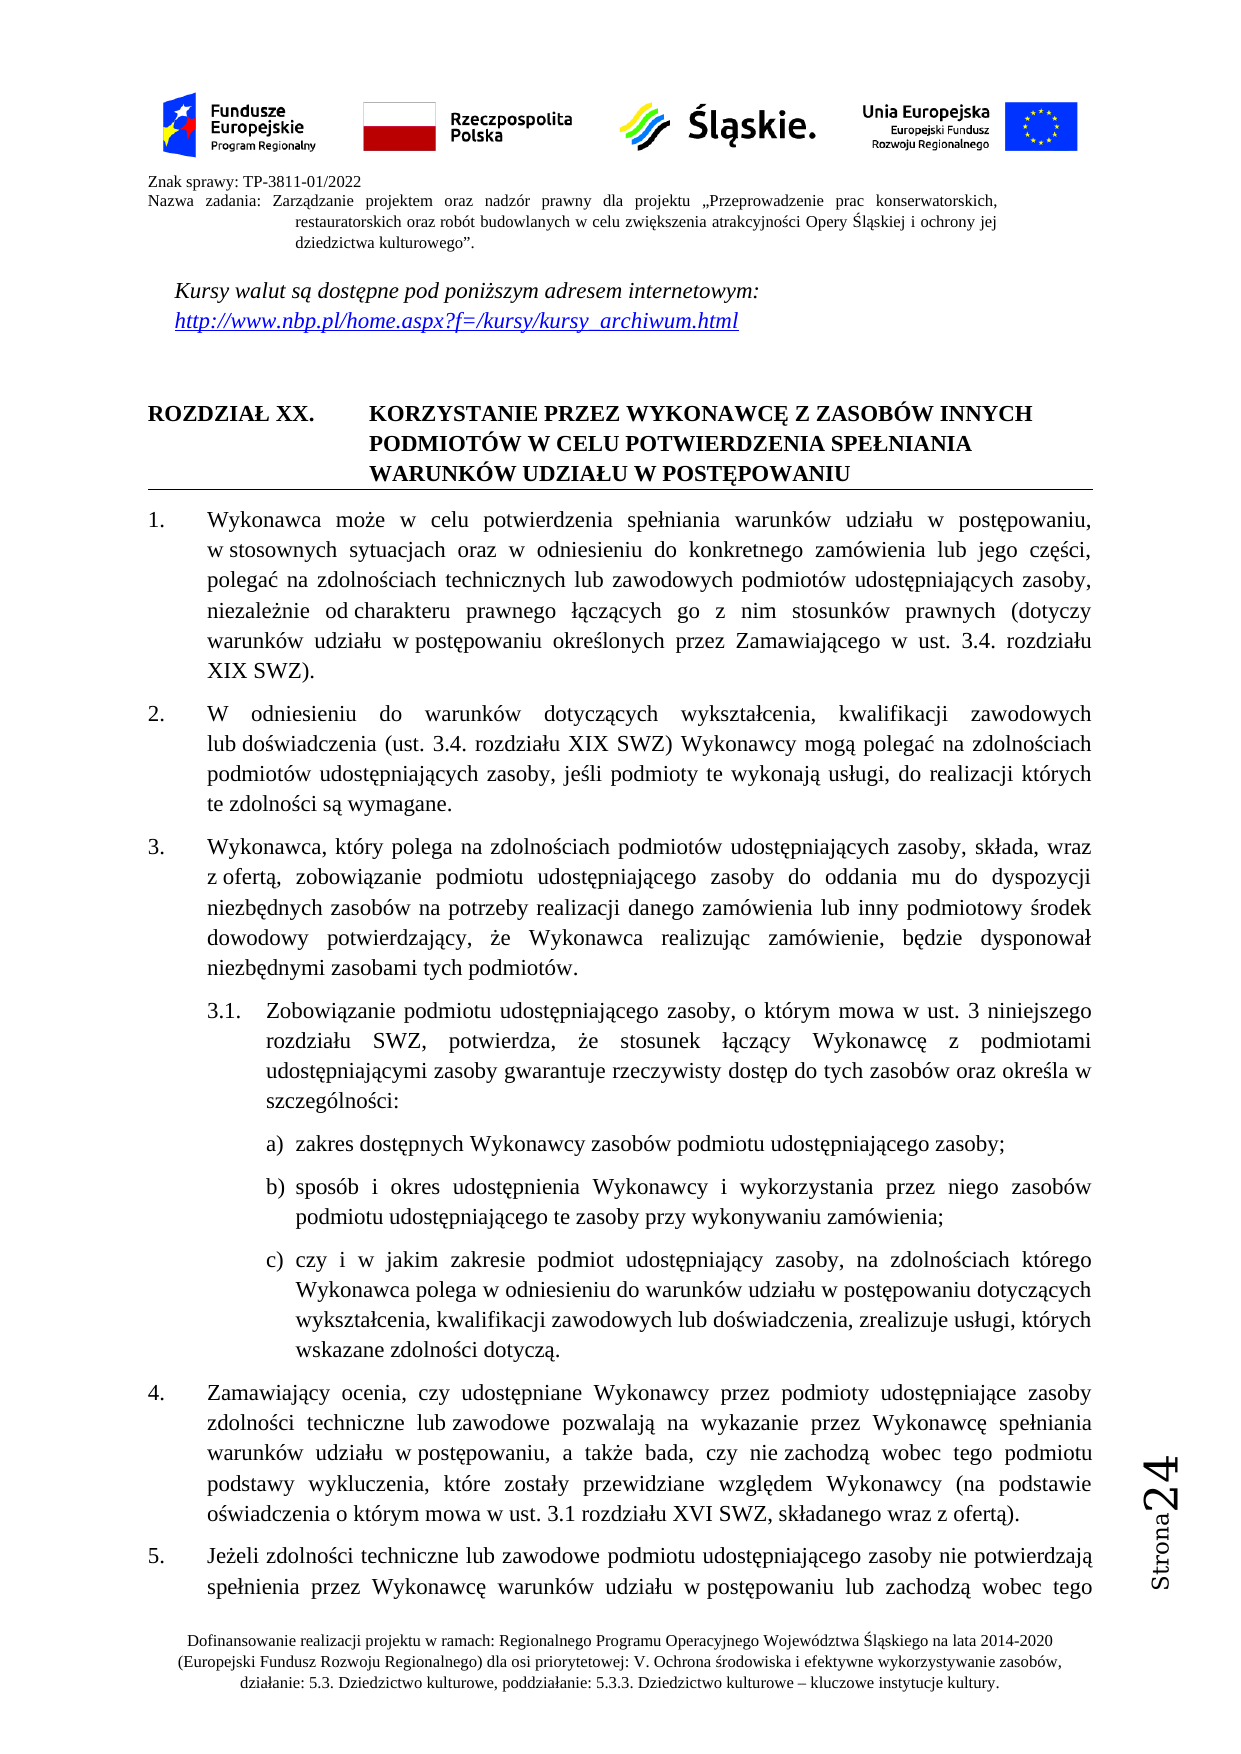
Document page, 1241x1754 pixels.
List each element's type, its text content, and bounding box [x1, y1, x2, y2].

list czy i w jakim zakresie podmiot udostępniający zasoby, na zdolnościach którego Wykonawca polega w odniesieniu do warunków udziału w postępowaniu dotyczących wykształcenia, kwalifikacji zawodowych lub doświadczenia, zrealizuje usługi, których wskazane zdolności dotyczą. [266, 1246, 1093, 1363]
text ROZDZIAŁ XX. KORZYSTANIE PRZEZ WYKONAWCĘ Z ZASOBÓW INNYCH PODMIOTÓW W CELU POTWIERDZENIA SPEŁNIANIA WARUNKÓW UDZIAŁU W POSTĘPOWANIU [148, 400, 1093, 489]
list Zobowiązanie podmiotu udostępniającego zasoby, o którym mowa w ust. 3 niniejszego rozdziału SWZ, potwierdza, że stosunek łączący Wykonawcę z podmiotami udostępniającymi zasoby gwarantuje rzeczywisty dostęp do tych zasobów oraz określa w szczególności: [207, 997, 1093, 1114]
picture [147, 76, 1093, 172]
list Wykonawca, który polega na zdolnościach podmiotów udostępniających zasoby, składa, wraz z ofertą, zobowiązanie podmiotu udostępniającego zasoby do oddania mu do dyspozycji niezbędnych zasobów na potrzeby realizacji danego zamówienia lub inny podmiotowy środek dowodowy potwierdzający, że Wykonawca realizując zamówienie, będzie dysponował niezbędnymi zasobami tych podmiotów. [148, 833, 1093, 980]
list zakres dostępnych Wykonawcy zasobów podmiotu udostępniającego zasoby; [266, 1130, 1093, 1156]
list W odniesieniu do warunków dotyczących wykształcenia, kwalifikacji zawodowych lub doświadczenia (ust. 3.4. rozdziału XIX SWZ) Wykonawcy mogą polegać na zdolnościach podmiotów udostępniających zasoby, jeśli podmioty te wykonają usługi, do realizacji których te zdolności są wymagane. [148, 700, 1093, 817]
list Zamawiający ocenia, czy udostępniane Wykonawcy przez podmioty udostępniające zasoby zdolności techniczne lub zawodowe pozwalają na wykazanie przez Wykonawcę spełniania warunków udziału w postępowaniu, a także bada, czy nie zachodzą wobec tego podmiotu podstawy wykluczenia, które zostały przewidziane względem Wykonawcy (na podstawie oświadczenia o którym mowa w ust. 3.1 rozdziału XVI SWZ, składanego wraz z ofertą). [148, 1379, 1093, 1526]
list Wykonawca może w celu potwierdzenia spełniania warunków udziału w postępowaniu, w stosownych sytuacjach oraz w odniesieniu do konkretnego zamówienia lub jego części, polegać na zdolnościach technicznych lub zawodowych podmiotów udostępniających zasoby, niezależnie od charakteru prawnego łączących go z nim stosunków prawnych (dotyczy warunków udziału w postępowaniu określonych przez Zamawiającego w ust. 3.4. rozdziału XIX SWZ). [148, 506, 1093, 683]
list sposób i okres udostępnienia Wykonawcy i wykorzystania przez niego zasobów podmiotu udostępniającego te zasoby przy wykonywaniu zamówienia; [266, 1173, 1093, 1229]
text Kursy walut są dostępne pod poniższym adresem internetowym: http://www.nbp.pl/home.aspx?f=/kursy/kursy_archiwum.html [174, 277, 1093, 333]
